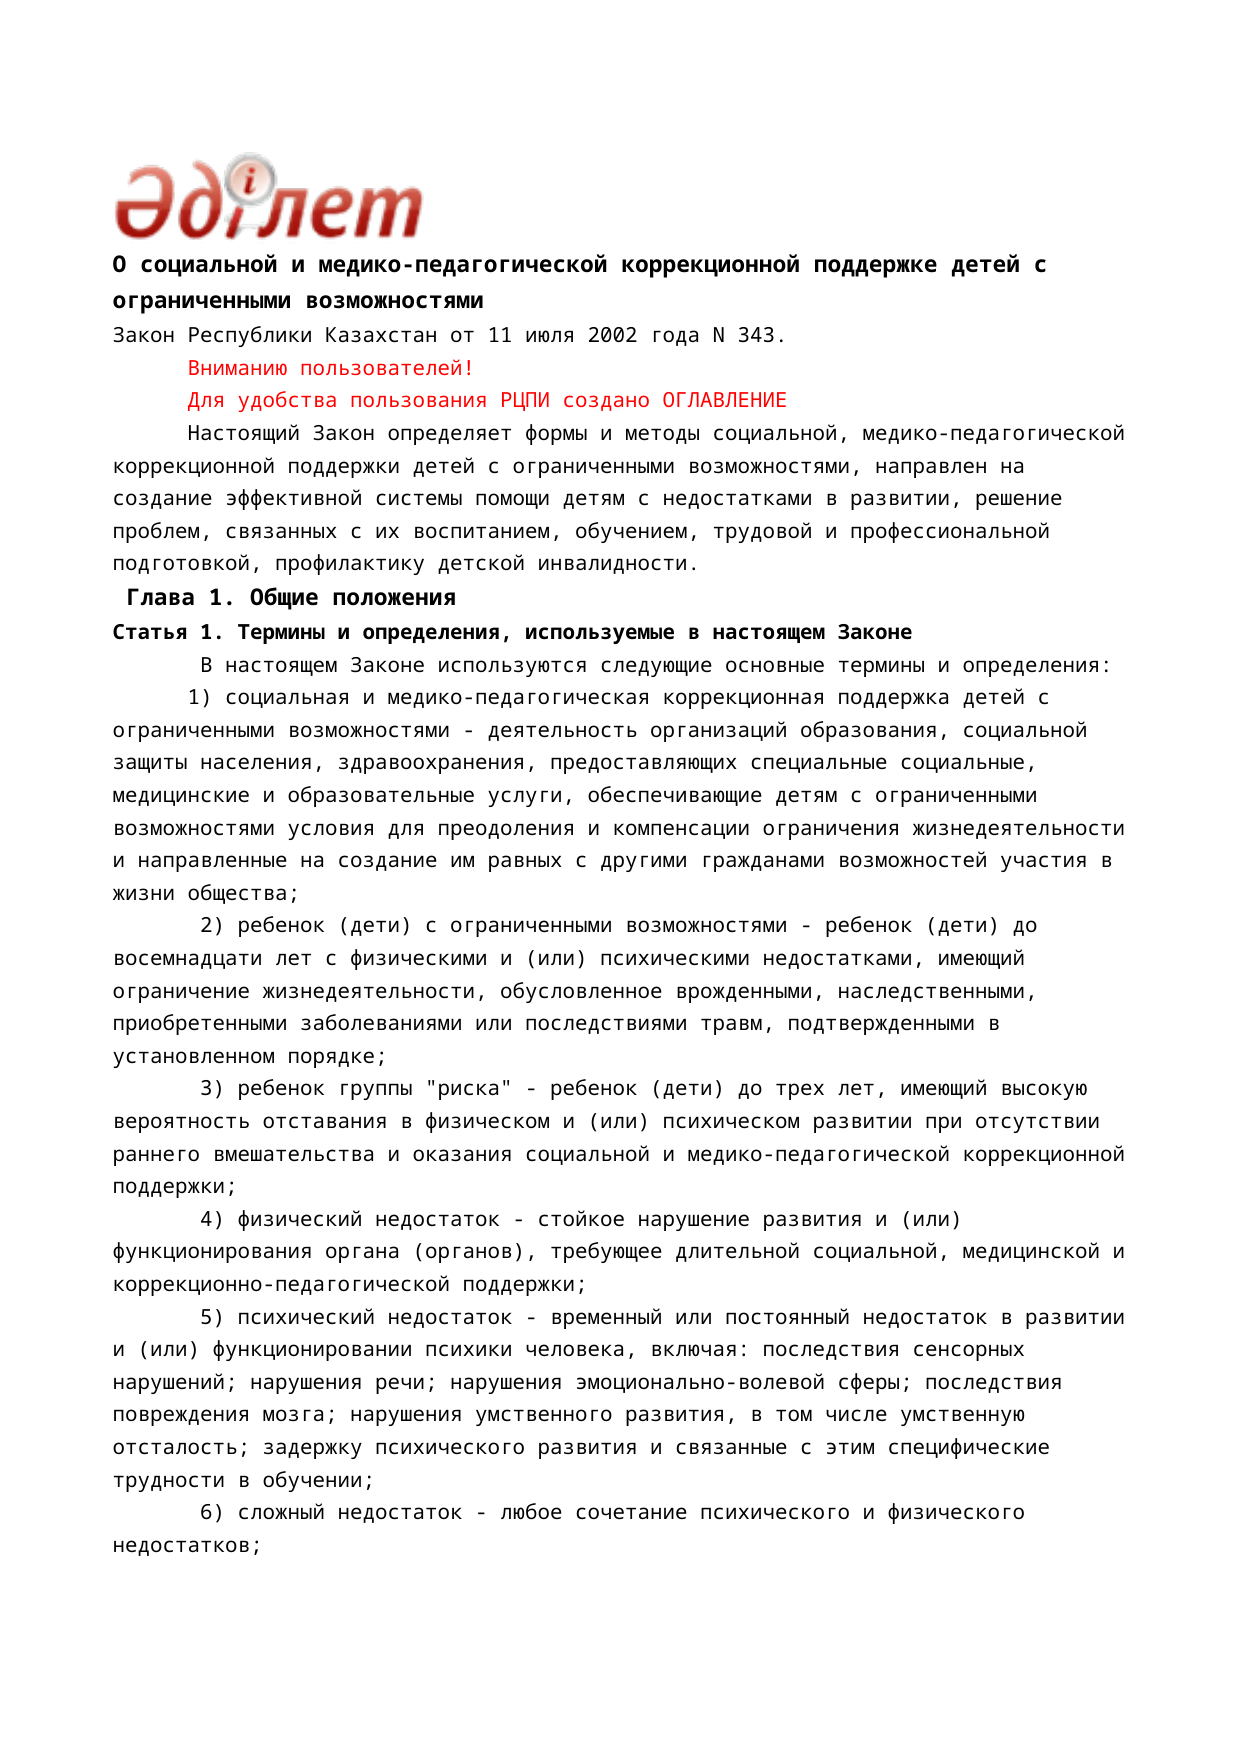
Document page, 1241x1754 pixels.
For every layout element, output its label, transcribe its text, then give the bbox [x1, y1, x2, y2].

picture [112, 150, 426, 244]
text 2) ребенок (дети) с ограниченными возможностями - ребенок (дети) до восемнадцати лет с физическими и (или) психическими недостатками, имеющий ограничение жизнедеятельности, обусловленное врожденными, наследственными, приобретенными заболеваниями или последствиями травм, подтвержденными в установленном порядке; [112, 911, 1128, 1069]
text В настоящем Законе используются следующие основные термины и определения: [112, 650, 1128, 678]
text 1) социальная и медико-педагогическая коррекционная поддержка детей с ограниченными возможностями - деятельность организаций образования, социальной защиты населения, здравоохранения, предоставляющих специальные социальные, медицинские и образовательные услуги, обеспечивающие детям с ограниченными возможностями условия для преодоления и компенсации ограничения жизнедеятельности и направленные на создание им равных с другими гражданами возможностей участия в жизни общества; [112, 682, 1128, 906]
text 4) физический недостаток - стойкое нарушение развития и (или) функционирования органа (органов), требующее длительной социальной, медицинской и коррекционно-педагогической поддержки; [112, 1204, 1128, 1298]
text Глава 1. Общие положения [112, 581, 1128, 612]
text Вниманию пользователей! Для удобства пользования РЦПИ создано ОГЛАВЛЕНИЕ [112, 353, 1128, 414]
text 3) ребенок группы "риска" - ребенок (дети) до трех лет, имеющий высокую вероятность отставания в физическом и (или) психическом развитии при отсутствии раннего вмешательства и оказания социальной и медико-педагогической коррекционной поддержки; [112, 1073, 1128, 1200]
text Настоящий Закон определяет формы и методы социальной, медико-педагогической коррекционной поддержки детей с ограниченными возможностями, направлен на создание эффективной системы помощи детям с недостатками в развитии, решение проблем, связанных с их воспитанием, обучением, трудовой и профессиональной подготовкой, профилактику детской инвалидности. [112, 418, 1128, 577]
text 6) сложный недостаток - любое сочетание психического и физического недостатков; [112, 1497, 1128, 1558]
text Статья 1. Термины и определения, используемые в настоящем Законе [112, 617, 1128, 646]
text О социальной и медико-педагогической коррекционной поддержке детей с ограниченными возможностями [112, 248, 1128, 316]
text 5) психический недостаток - временный или постоянный недостаток в развитии и (или) функционировании психики человека, включая: последствия сенсорных нарушений; нарушения речи; нарушения эмоционально-волевой сферы; последствия повреждения мозга; нарушения умственного развития, в том числе умственную отсталость; задержку психического развития и связанные с этим специфические трудности в обучении; [112, 1302, 1128, 1493]
text Закон Республики Казахстан от 11 июля 2002 года N 343. [112, 320, 1128, 349]
